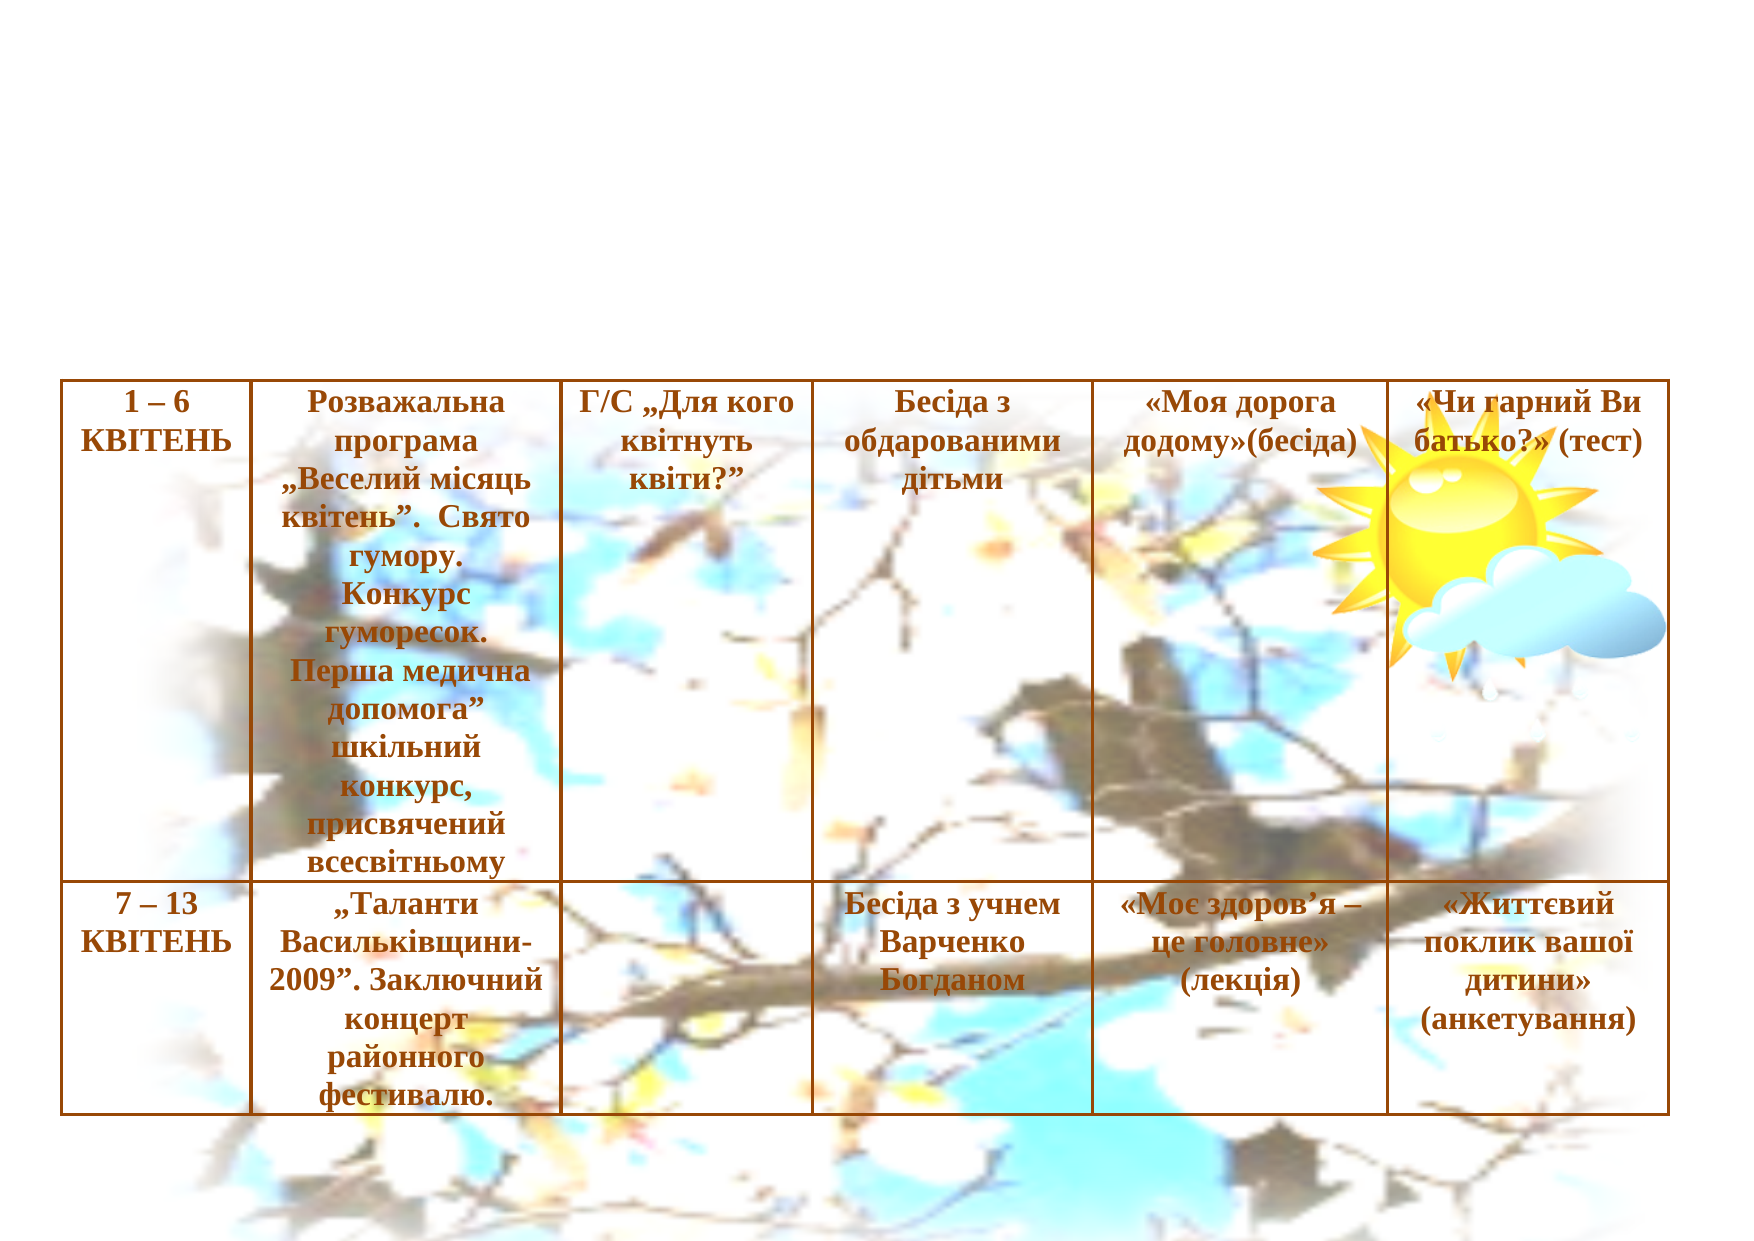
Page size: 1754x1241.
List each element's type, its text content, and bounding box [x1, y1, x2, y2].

table_cell [563, 883, 811, 1113]
table_cell 7 – 13 КВІТЕНЬ [63, 883, 249, 1113]
table_header Г/С „Для кого квітнуть квіти?” [563, 382, 811, 880]
table_header Бесіда з обдарованими дітьми [814, 382, 1091, 880]
table_header «Моя дорога додому»(бесіда) [1094, 382, 1386, 880]
table_header «Чи гарний Ви батько?» (тест) [1389, 382, 1667, 880]
table_cell «Життєвий поклик вашої дитини» (анкетування) [1389, 883, 1667, 1113]
table_cell Бесіда з учнем Варченко Богданом [814, 883, 1091, 1113]
table_header 1 – 6 КВІТЕНЬ [63, 382, 249, 880]
table_cell „Таланти Васильківщини-2009”. Заключний концерт районного фестивалю. [253, 883, 559, 1113]
table_header Розважальна програма „Веселий місяць квітень”. Свято гумору. Конкурс гуморесок. Перша медична допомога” шкільний конкурс, присвячений всесвітньому [253, 382, 559, 880]
table_cell «Моє здоров’я – це головне» (лекція) [1094, 883, 1386, 1113]
